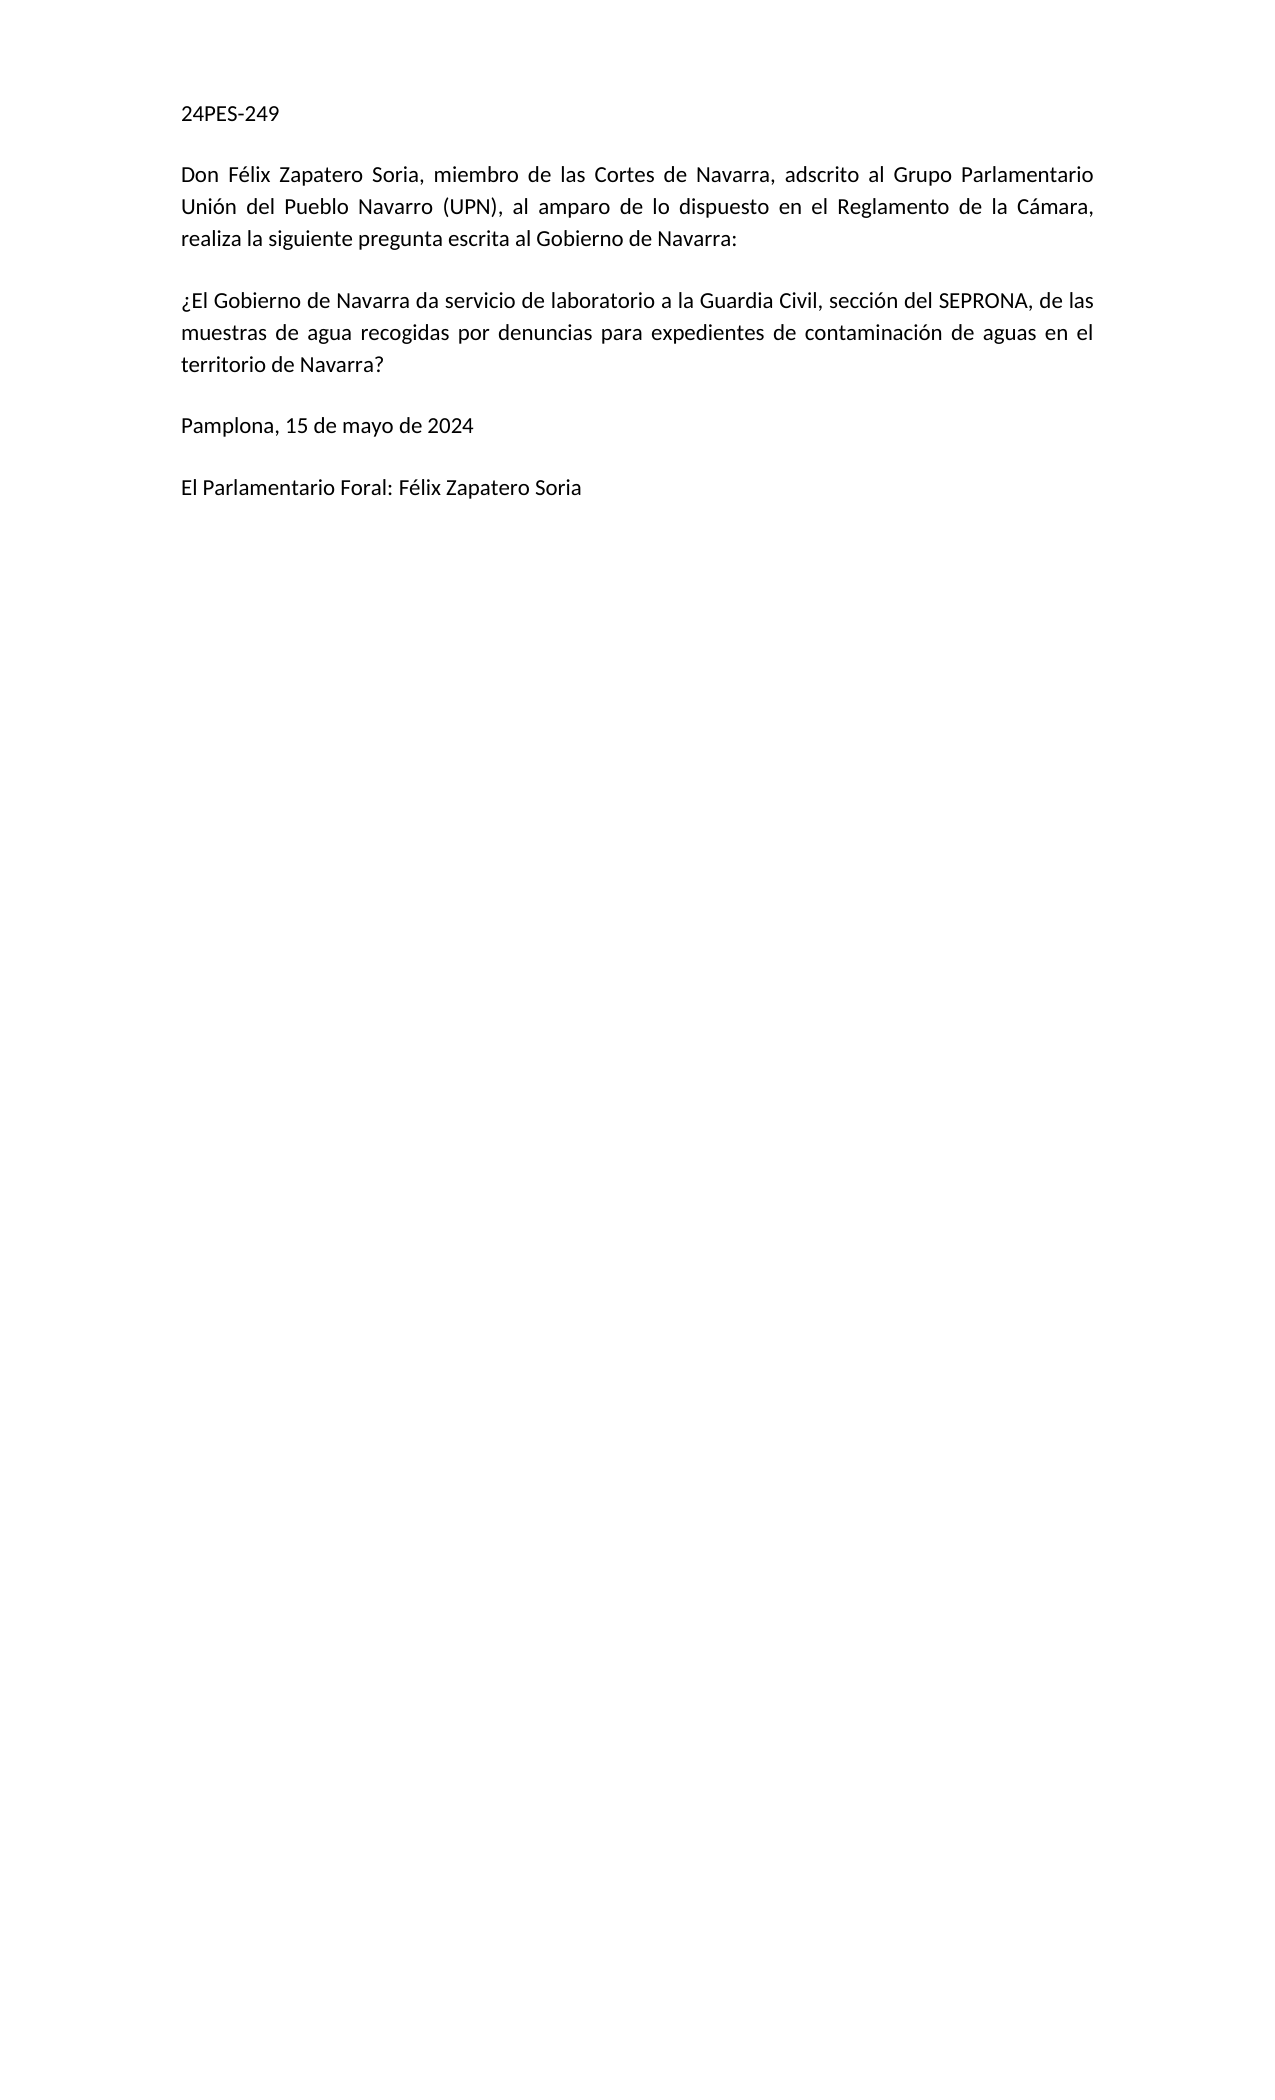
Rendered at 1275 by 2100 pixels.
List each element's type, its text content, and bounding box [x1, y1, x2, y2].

text Pamplona, 15 de mayo de 2024 [181, 412, 1096, 440]
text 24PES-249 [181, 99, 1096, 127]
text Don Félix Zapatero Soria, miembro de las Cortes de Navarra, adscrito al Grupo Parlamentario Unión del Pueblo Navarro (UPN), al amparo de lo dispuesto en el Reglamento de la Cámara, realiza la siguiente pregunta escrita al Gobierno de Navarra: [181, 160, 1096, 253]
text ¿El Gobierno de Navarra da servicio de laboratorio a la Guardia Civil, sección del SEPRONA, de las muestras de agua recogidas por denuncias para expedientes de contaminación de aguas en el territorio de Navarra? [181, 286, 1096, 378]
text El Parlamentario Foral: Félix Zapatero Soria [181, 473, 1096, 501]
